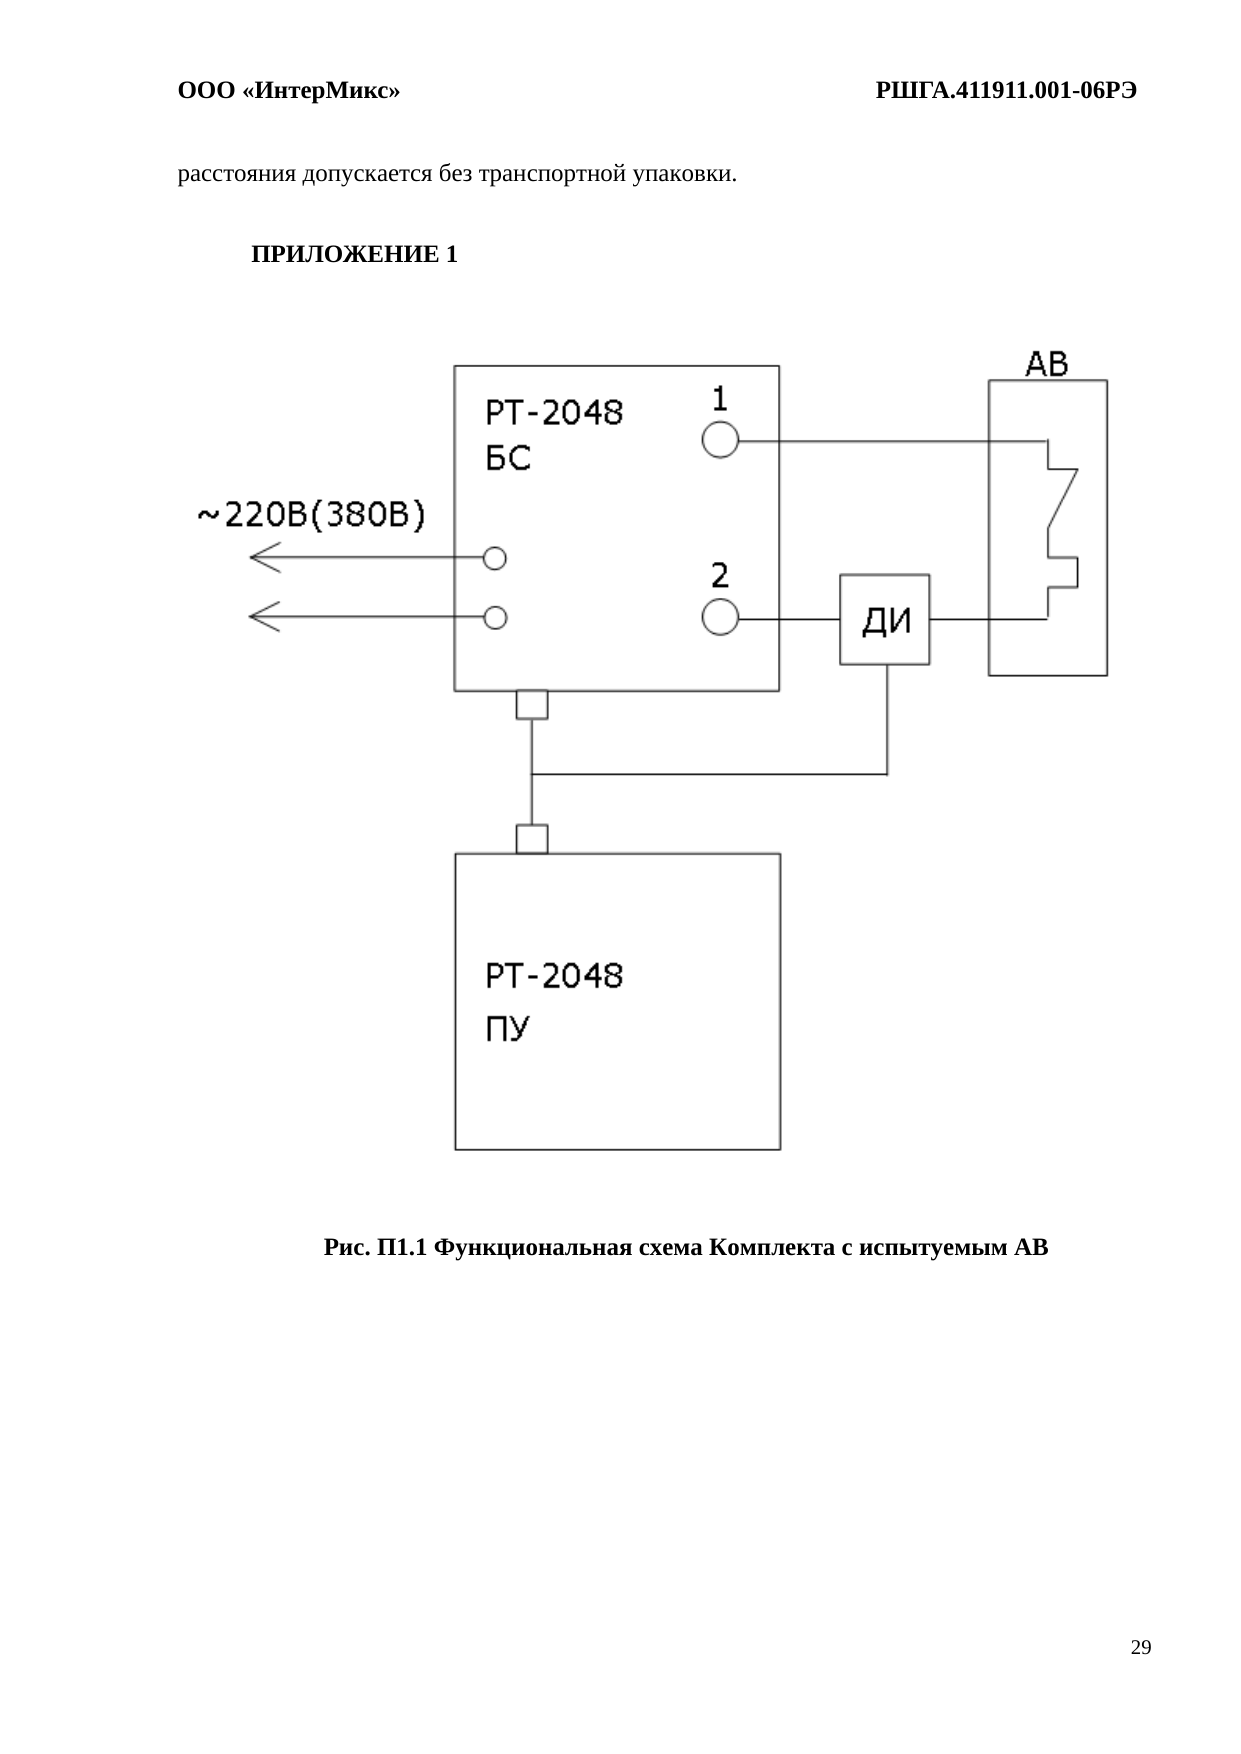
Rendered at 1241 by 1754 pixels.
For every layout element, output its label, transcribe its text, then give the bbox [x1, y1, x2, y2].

picture [180, 331, 1149, 1190]
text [177, 158, 1152, 186]
subtitle ПРИЛОЖЕНИЕ 1 [177, 239, 1152, 268]
